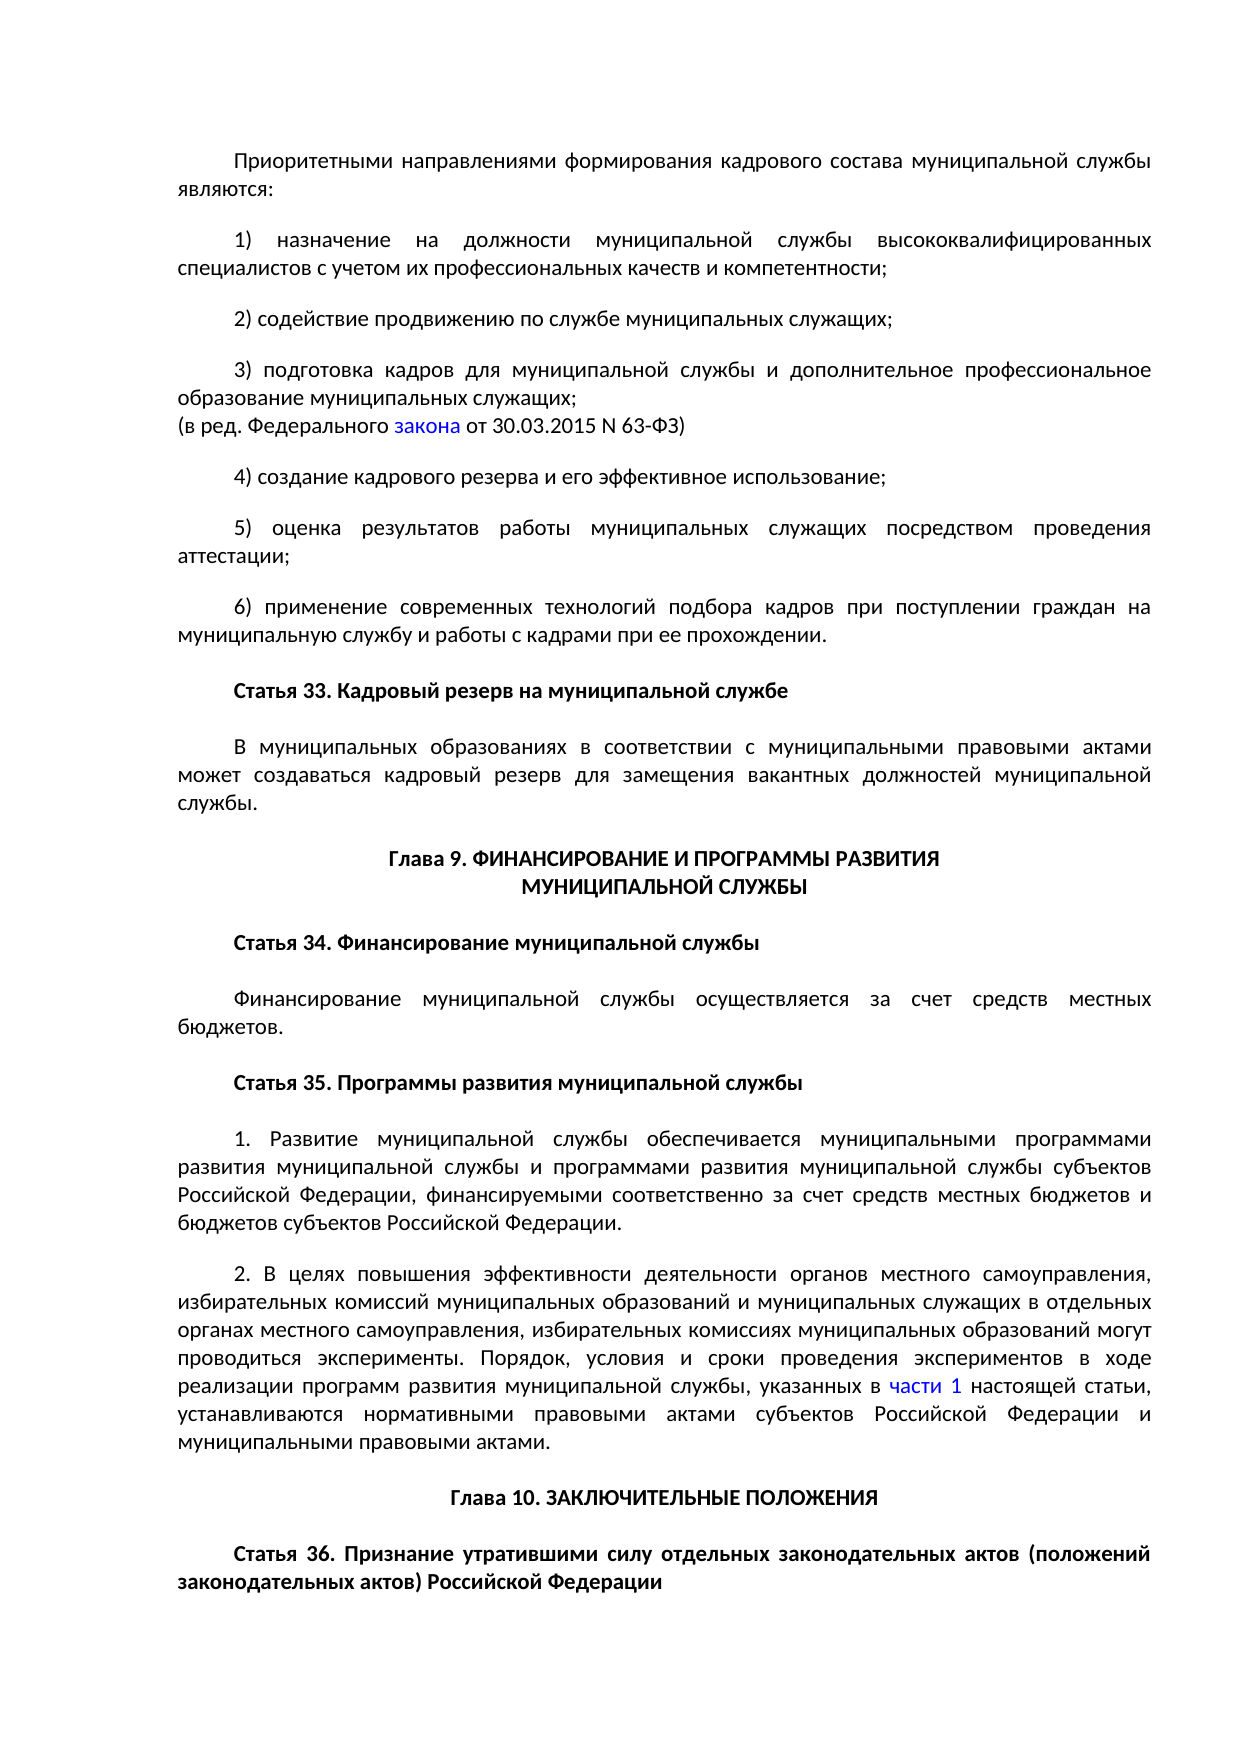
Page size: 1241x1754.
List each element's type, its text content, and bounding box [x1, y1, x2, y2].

title Статья 35. Программы развития муниципальной службы [177, 1068, 1152, 1096]
text (в ред. Федерального закона от 30.03.2015 N 63-ФЗ) [177, 411, 1152, 439]
text 5) оценка результатов работы муниципальных служащих посредством проведения аттестации; [177, 513, 1152, 569]
text 2) содействие продвижению по службе муниципальных служащих; [177, 304, 1152, 332]
text 1. Развитие муниципальной службы обеспечивается муниципальными программами развития муниципальной службы и программами развития муниципальной службы субъектов Российской Федерации, финансируемыми соответственно за счет средств местных бюджетов и бюджетов субъектов Российской Федерации. [177, 1124, 1152, 1236]
text В муниципальных образованиях в соответствии с муниципальными правовыми актами может создаваться кадровый резерв для замещения вакантных должностей муниципальной службы. [177, 732, 1152, 816]
title Статья 33. Кадровый резерв на муниципальной службе [177, 676, 1152, 704]
title Статья 34. Финансирование муниципальной службы [177, 928, 1152, 956]
text 1) назначение на должности муниципальной службы высококвалифицированных специалистов с учетом их профессиональных качеств и компетентности; [177, 225, 1152, 281]
text 4) создание кадрового резерва и его эффективное использование; [177, 462, 1152, 490]
text Финансирование муниципальной службы осуществляется за счет средств местных бюджетов. [177, 984, 1152, 1040]
title Статья 36. Признание утратившими силу отдельных законодательных актов (положений законодательных актов) Российской Федерации [177, 1539, 1152, 1596]
text 3) подготовка кадров для муниципальной службы и дополнительное профессиональное образование муниципальных служащих; [177, 355, 1152, 411]
title МУНИЦИПАЛЬНОЙ СЛУЖБЫ [177, 872, 1152, 900]
text 2. В целях повышения эффективности деятельности органов местного самоуправления, избирательных комиссий муниципальных образований и муниципальных служащих в отдельных органах местного самоуправления, избирательных комиссиях муниципальных образований могут проводиться эксперименты. Порядок, условия и сроки проведения экспериментов в ходе реализации программ развития муниципальной службы, указанных в части 1 настоящей статьи, устанавливаются нормативными правовыми актами субъектов Российской Федерации и муниципальными правовыми актами. [177, 1259, 1152, 1455]
text 6) применение современных технологий подбора кадров при поступлении граждан на муниципальную службу и работы с кадрами при ее прохождении. [177, 592, 1152, 648]
title Глава 10. ЗАКЛЮЧИТЕЛЬНЫЕ ПОЛОЖЕНИЯ [177, 1483, 1152, 1511]
text Приоритетными направлениями формирования кадрового состава муниципальной службы являются: [177, 146, 1152, 202]
title Глава 9. ФИНАНСИРОВАНИЕ И ПРОГРАММЫ РАЗВИТИЯ [177, 844, 1152, 872]
